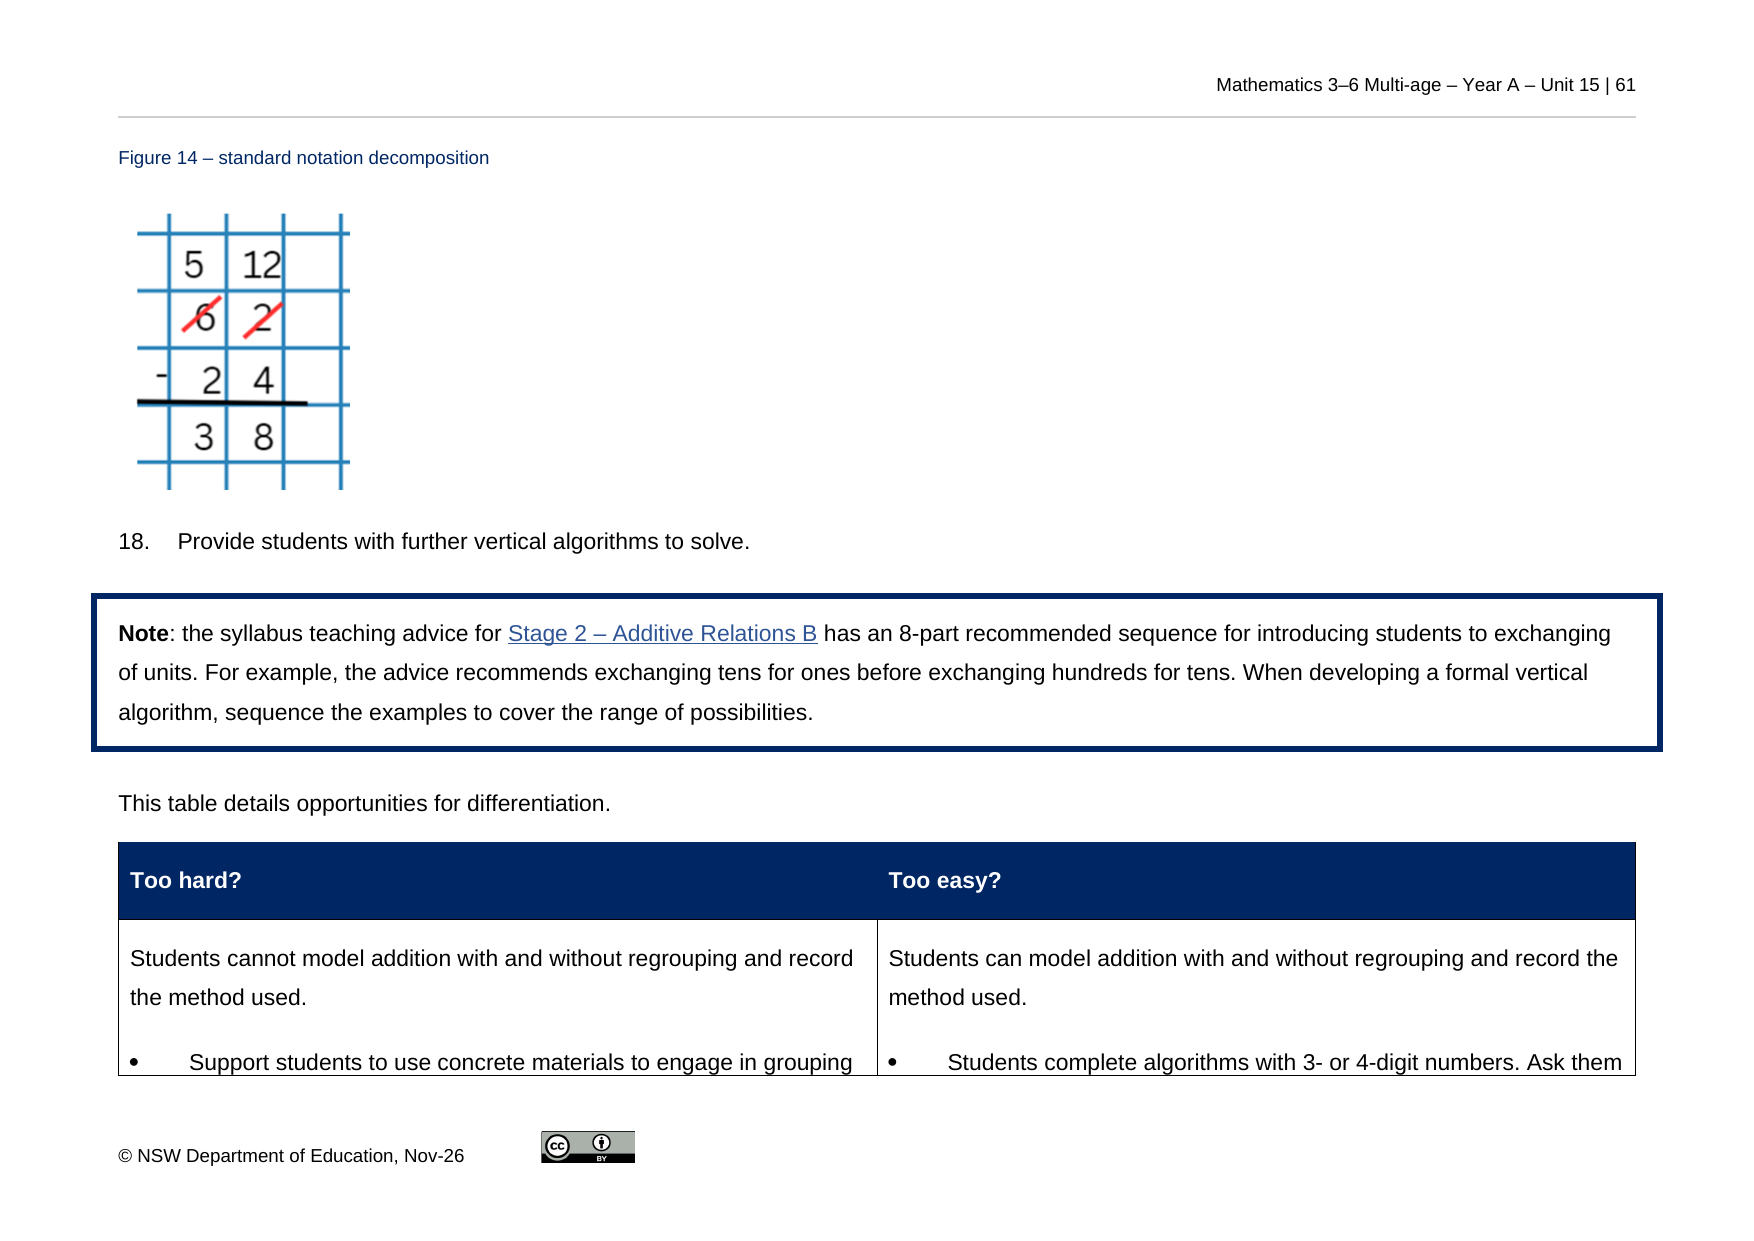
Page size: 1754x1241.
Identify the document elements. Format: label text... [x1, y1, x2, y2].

table_header Too easy? [877, 842, 1635, 919]
list Provide students with further vertical algorithms to solve. [118, 528, 1636, 554]
text This table details opportunities for differentiation. [118, 790, 1636, 817]
picture [118, 188, 350, 490]
picture [541, 1131, 635, 1163]
table_header Too hard? [119, 842, 877, 919]
text Note: the syllabus teaching advice for Stage 2 – Additive Relations B has an 8-part recommended sequence for introducing students to exchanging of units. For example, the advice recommends exchanging tens for ones before exchanging hundreds for tens. When developing a formal vertical algorithm, sequence the examples to cover the range of possibilities. [97, 599, 1657, 746]
